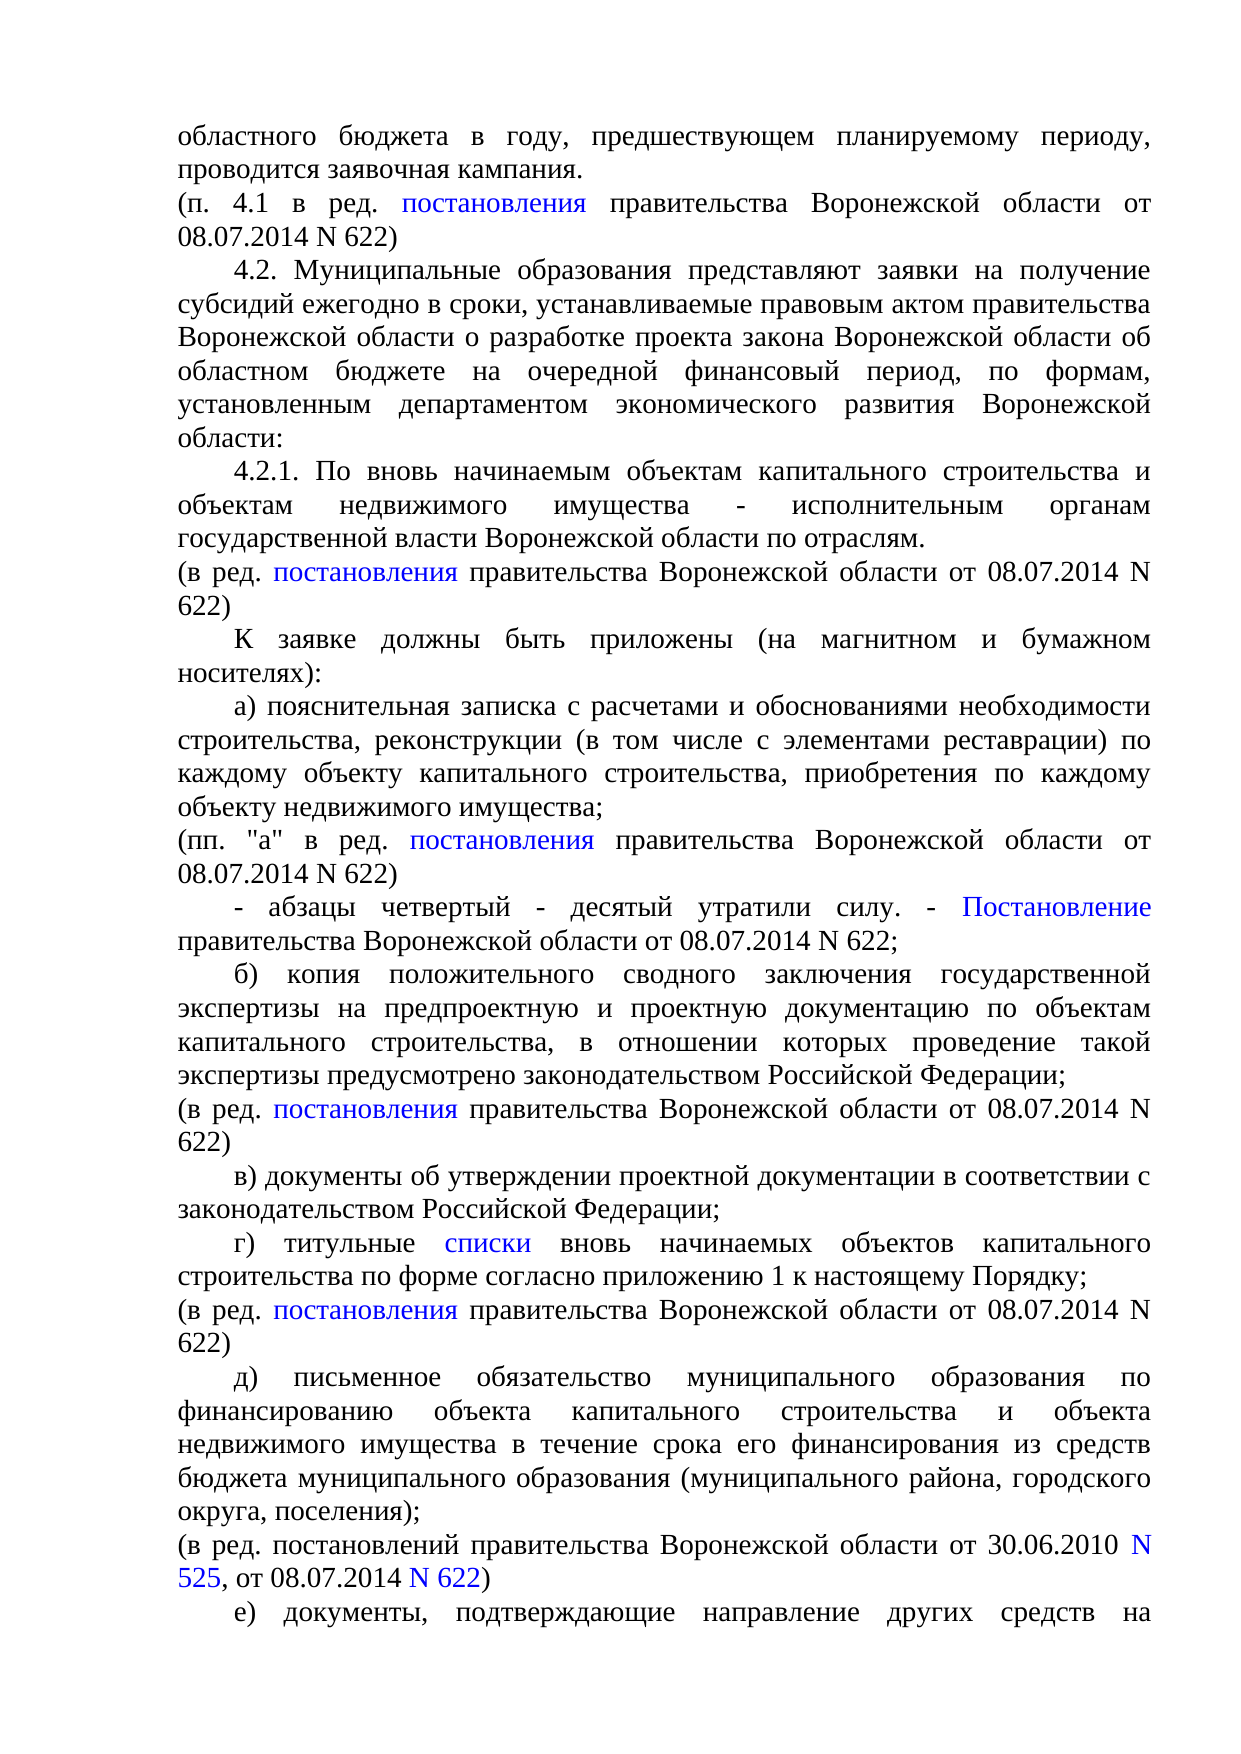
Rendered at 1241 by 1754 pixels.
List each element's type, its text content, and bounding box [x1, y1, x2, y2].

text 4.2. Муниципальные образования представляют заявки на получение субсидий ежегодно в сроки, устанавливаемые правовым актом правительства Воронежской области о разработке проекта закона Воронежской области об областном бюджете на очередной финансовый период, по формам, установленным департаментом экономического развития Воронежской области: [177, 252, 1152, 453]
text (в ред. постановлений правительства Воронежской области от 30.06.2010 N 525, от 08.07.2014 N 622) [177, 1527, 1152, 1594]
text б) копия положительного сводного заключения государственной экспертизы на предпроектную и проектную документацию по объектам капитального строительства, в отношении которых проведение такой экспертизы предусмотрено законодательством Российской Федерации; [177, 957, 1152, 1091]
text 4.2.1. По вновь начинаемым объектам капитального строительства и объектам недвижимого имущества - исполнительным органам государственной власти Воронежской области по отраслям. [177, 453, 1152, 554]
text (пп. "а" в ред. постановления правительства Воронежской области от 08.07.2014 N 622) [177, 822, 1152, 889]
text (п. 4.1 в ред. постановления правительства Воронежской области от 08.07.2014 N 622) [177, 185, 1152, 252]
text (в ред. постановления правительства Воронежской области от 08.07.2014 N 622) [177, 1292, 1152, 1359]
text - абзацы четвертый - десятый утратили силу. - Постановление правительства Воронежской области от 08.07.2014 N 622; [177, 889, 1152, 957]
text д) письменное обязательство муниципального образования по финансированию объекта капитального строительства и объекта недвижимого имущества в течение срока его финансирования из средств бюджета муниципального образования (муниципального района, городского округа, поселения); [177, 1359, 1152, 1527]
text а) пояснительная записка с расчетами и обоснованиями необходимости строительства, реконструкции (в том числе с элементами реставрации) по каждому объекту капитального строительства, приобретения по каждому объекту недвижимого имущества; [177, 688, 1152, 822]
text К заявке должны быть приложены (на магнитном и бумажном носителях): [177, 621, 1152, 688]
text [177, 118, 1152, 185]
text (в ред. постановления правительства Воронежской области от 08.07.2014 N 622) [177, 1091, 1152, 1158]
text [177, 1594, 1152, 1627]
text (в ред. постановления правительства Воронежской области от 08.07.2014 N 622) [177, 554, 1152, 621]
text в) документы об утверждении проектной документации в соответствии с законодательством Российской Федерации; [177, 1158, 1152, 1225]
text г) титульные списки вновь начинаемых объектов капитального строительства по форме согласно приложению 1 к настоящему Порядку; [177, 1225, 1152, 1292]
